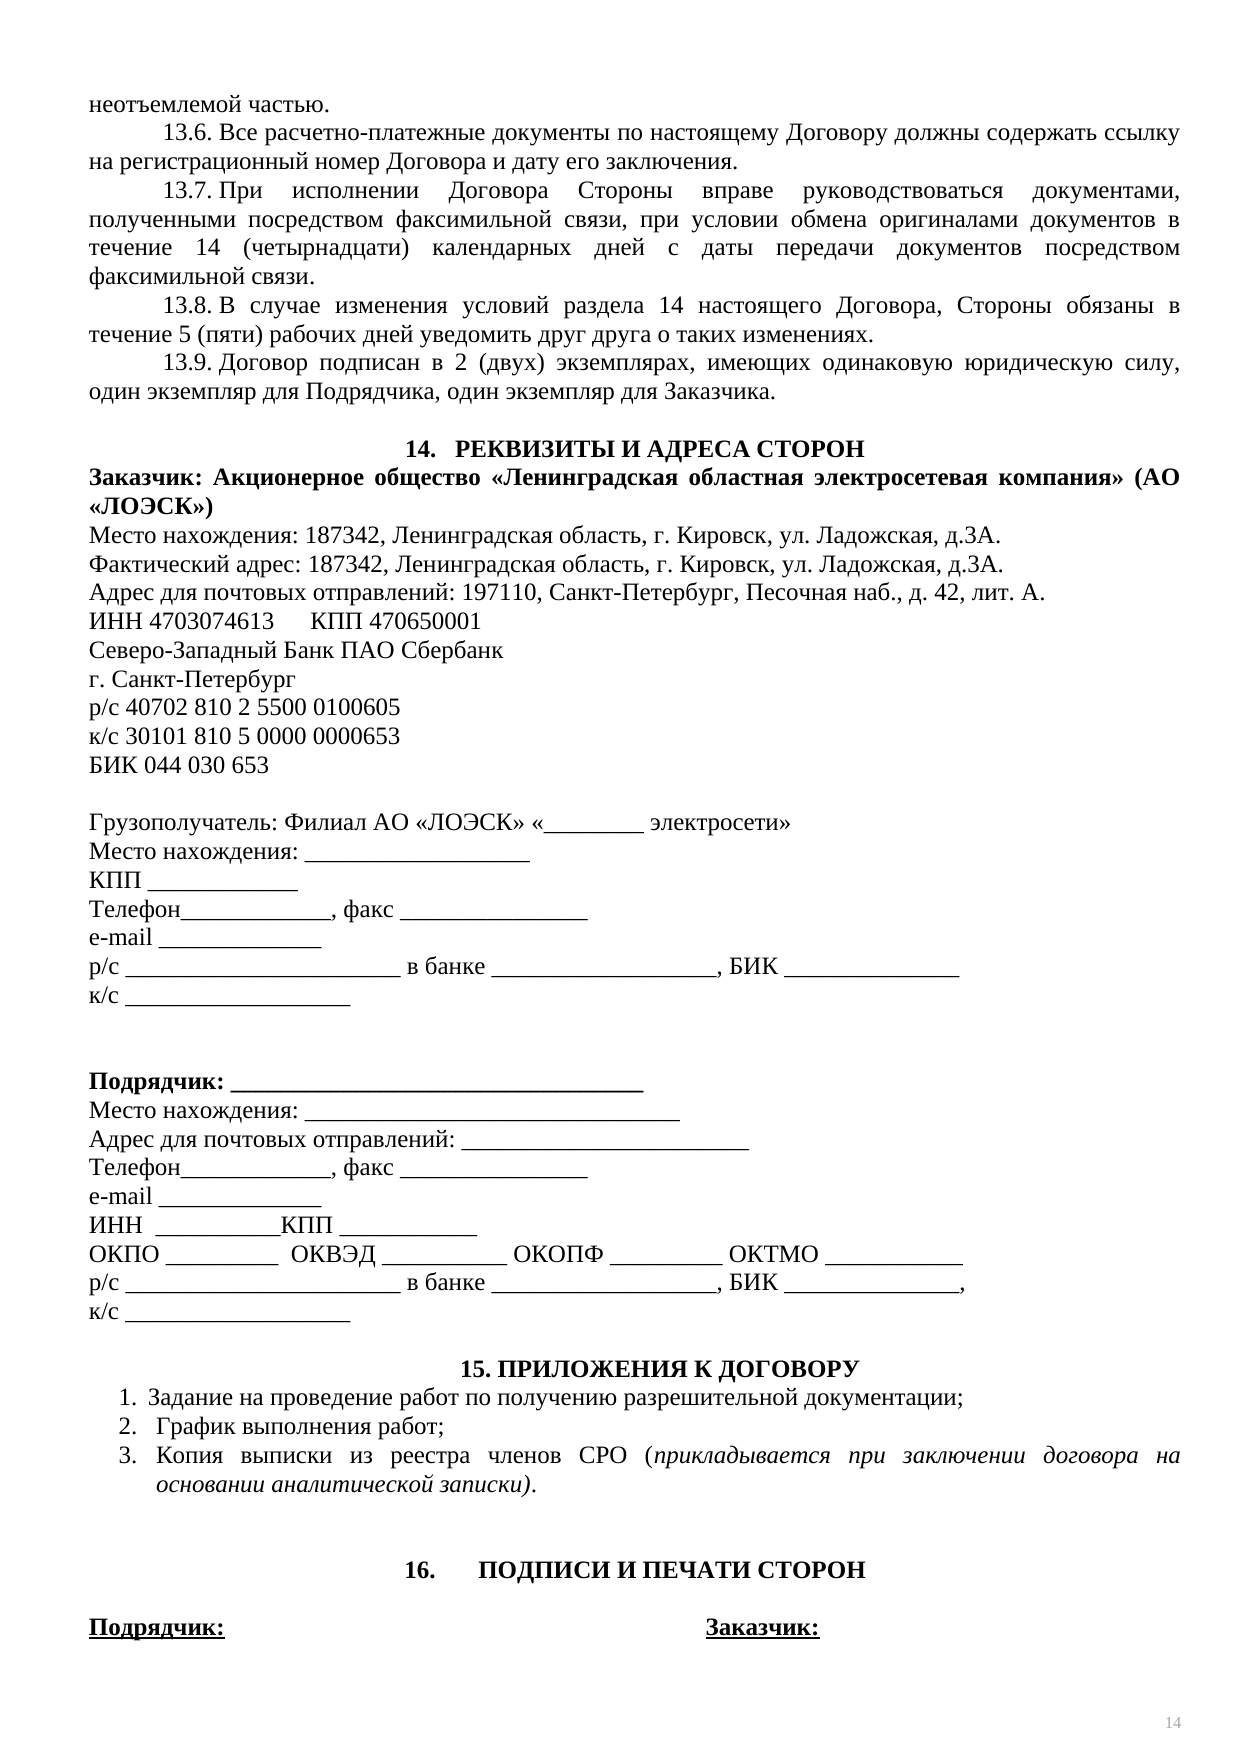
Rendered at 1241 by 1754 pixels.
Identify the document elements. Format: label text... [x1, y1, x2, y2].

list ПРИЛОЖЕНИЯ К ДОГОВОРУ [139, 1354, 1181, 1382]
text к/с __________________ [89, 980, 1181, 1009]
text г. Санкт-Петербург [89, 664, 1181, 692]
text КПП ____________ [89, 865, 1181, 894]
list ПОДПИСИ И ПЕЧАТИ СТОРОН [89, 1555, 1181, 1584]
text БИК 044 030 653 [89, 750, 1181, 779]
list Все расчетно-платежные документы по настоящему Договору должны содержать ссылку на регистрационный номер Договора и дату его заключения. [89, 117, 1181, 175]
text ИНН 4703074613 КПП 470650001 [89, 606, 1181, 635]
text Северо-Западный Банк ПАО Сбербанк [89, 635, 1181, 664]
text Место нахождения: ______________________________ [89, 1095, 1181, 1124]
list Договор подписан в 2 (двух) экземплярах, имеющих одинаковую юридическую силу, один экземпляр для Подрядчика, один экземпляр для Заказчика. [89, 347, 1181, 405]
text р/с ______________________ в банке __________________, БИК ______________, [89, 1267, 1181, 1296]
table_header Подрядчик: [78, 1613, 694, 1641]
list При исполнении Договора Стороны вправе руководствоваться документами, полученными посредством факсимильной связи, при условии обмена оригиналами документов в течение 14 (четырнадцати) календарных дней с даты передачи документов посредством факсимильной связи. [89, 175, 1181, 290]
text Подрядчик: _________________________________ [89, 1066, 1181, 1095]
list РЕКВИЗИТЫ И АДРЕСА СТОРОН [89, 434, 1181, 462]
text e-mail _____________ [89, 1181, 1181, 1210]
text р/с ______________________ в банке __________________, БИК ______________ [89, 951, 1181, 980]
text ОКПО _________ ОКВЭД __________ ОКОПФ _________ ОКТМО ___________ [89, 1239, 1181, 1267]
table_header Заказчик: [694, 1613, 1152, 1641]
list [89, 89, 1181, 117]
list Задание на проведение работ по получению разрешительной документации; [118, 1382, 1181, 1411]
text Фактический адрес: 187342, Ленинградская область, г. Кировск, ул. Ладожская, д.3А. [89, 549, 1181, 577]
text ИНН __________КПП ___________ [89, 1210, 1181, 1239]
text к/с 30101 810 5 0000 0000653 [89, 721, 1181, 750]
text Телефон____________, факс _______________ [89, 1152, 1181, 1181]
text Место нахождения: 187342, Ленинградская область, г. Кировск, ул. Ладожская, д.3А. [89, 520, 1181, 549]
text Адрес для почтовых отправлений: 197110, Санкт-Петербург, Песочная наб., д. 42, лит. А. [89, 577, 1181, 606]
text Заказчик: Акционерное общество «Ленинградская областная электросетевая компания» (АО «ЛОЭСК») [89, 462, 1181, 520]
list В случае изменения условий раздела 14 настоящего Договора, Стороны обязаны в течение 5 (пяти) рабочих дней уведомить друг друга о таких изменениях. [89, 290, 1181, 347]
list График выполнения работ; [118, 1411, 1181, 1440]
text Грузополучатель: Филиал АО «ЛОЭСК» «________ электросети» [89, 807, 1181, 836]
text Телефон____________, факс _______________ [89, 894, 1181, 922]
text р/с 40702 810 2 5500 0100605 [89, 692, 1181, 721]
text e-mail _____________ [89, 922, 1181, 951]
text Место нахождения: __________________ [89, 836, 1181, 865]
text к/с __________________ [89, 1296, 1181, 1325]
list Копия выписки из реестра членов СРО (прикладывается при заключении договора на основании аналитической записки). [118, 1440, 1181, 1497]
text Адрес для почтовых отправлений: _______________________ [89, 1124, 1181, 1152]
